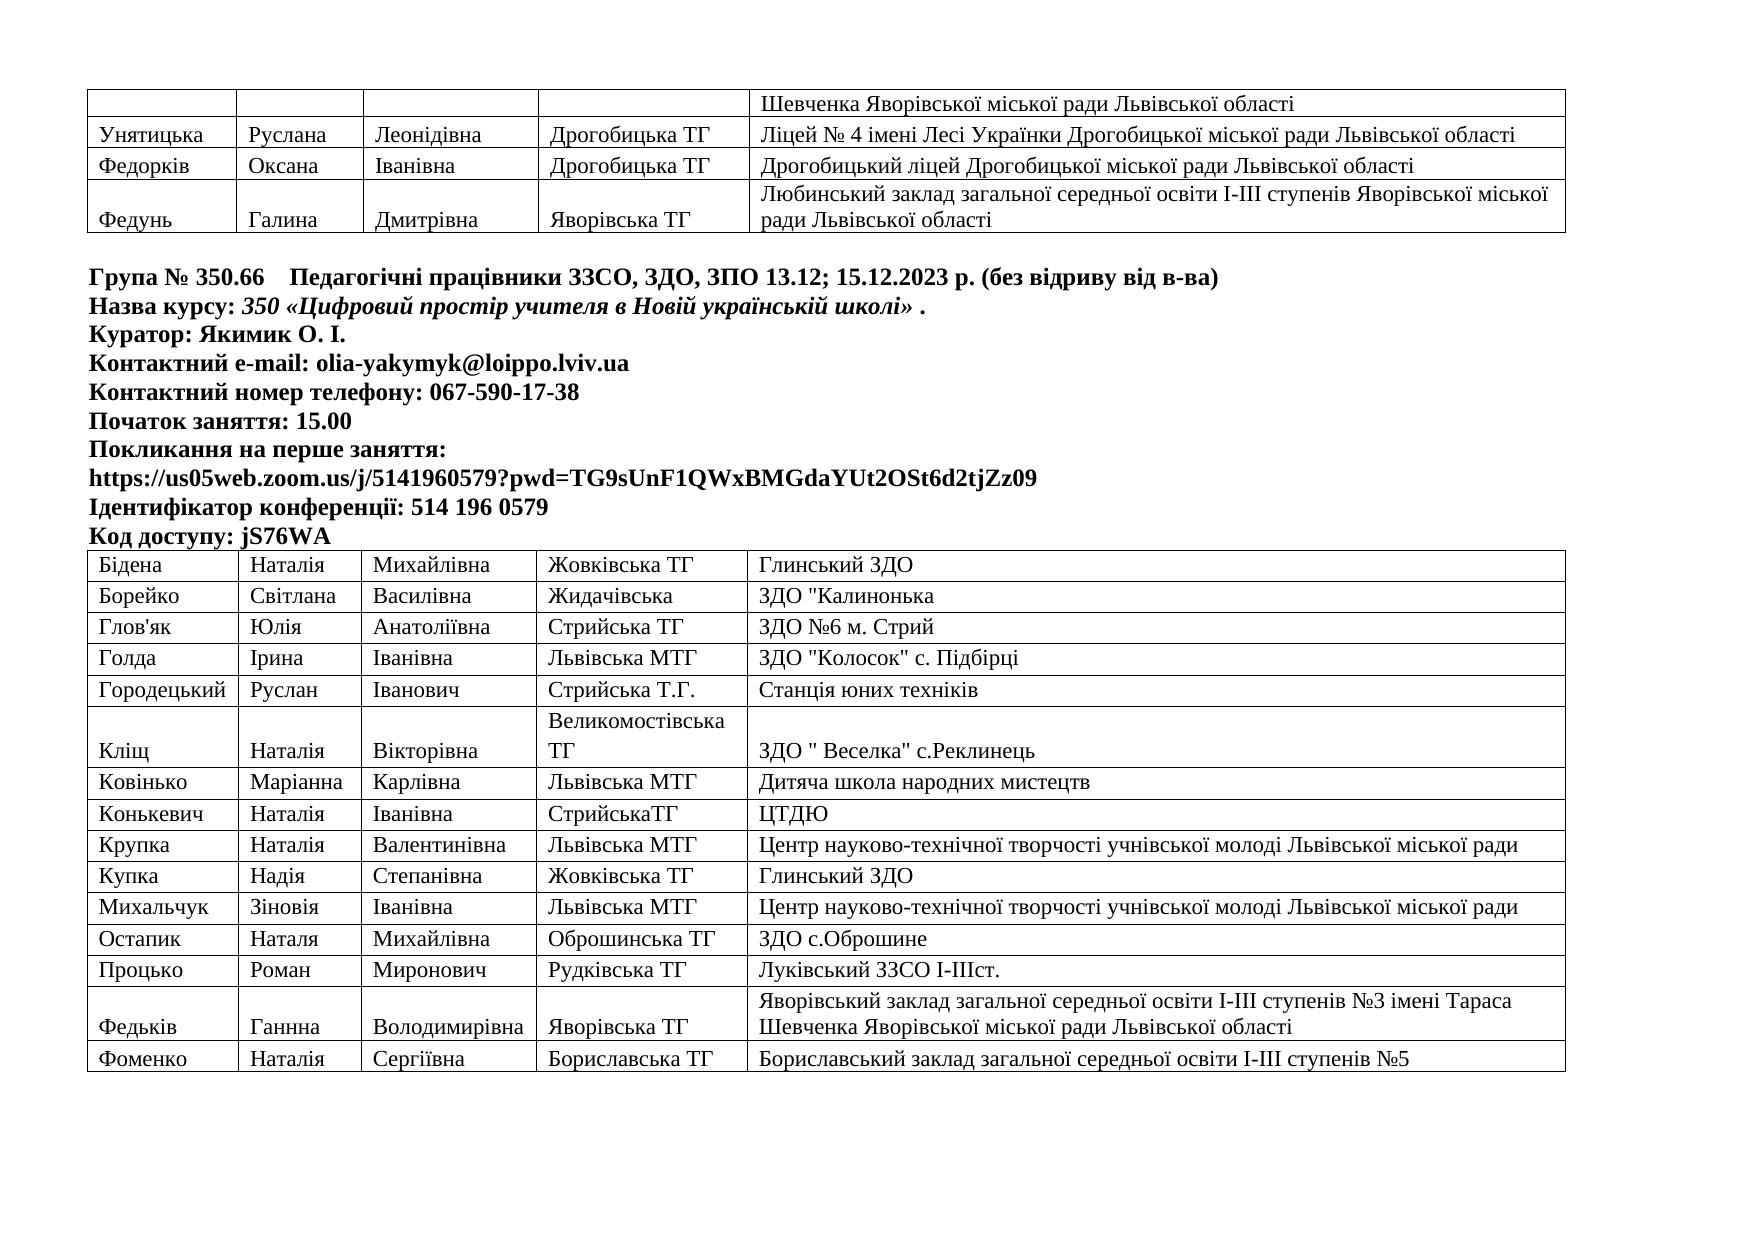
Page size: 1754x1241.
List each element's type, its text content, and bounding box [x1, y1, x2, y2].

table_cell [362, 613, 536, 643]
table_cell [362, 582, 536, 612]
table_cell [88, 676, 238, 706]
text Код доступу: jS76WA [89, 521, 1665, 549]
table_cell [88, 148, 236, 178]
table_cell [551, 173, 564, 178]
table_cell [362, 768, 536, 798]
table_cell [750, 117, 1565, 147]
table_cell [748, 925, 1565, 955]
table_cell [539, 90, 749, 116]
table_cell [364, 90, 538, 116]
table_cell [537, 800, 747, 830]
text https://us05web.zoom.us/j/5141960579?pwd=TG9sUnF1QWxBMGdaYUt2OSt6d2tjZz09 [89, 463, 1665, 492]
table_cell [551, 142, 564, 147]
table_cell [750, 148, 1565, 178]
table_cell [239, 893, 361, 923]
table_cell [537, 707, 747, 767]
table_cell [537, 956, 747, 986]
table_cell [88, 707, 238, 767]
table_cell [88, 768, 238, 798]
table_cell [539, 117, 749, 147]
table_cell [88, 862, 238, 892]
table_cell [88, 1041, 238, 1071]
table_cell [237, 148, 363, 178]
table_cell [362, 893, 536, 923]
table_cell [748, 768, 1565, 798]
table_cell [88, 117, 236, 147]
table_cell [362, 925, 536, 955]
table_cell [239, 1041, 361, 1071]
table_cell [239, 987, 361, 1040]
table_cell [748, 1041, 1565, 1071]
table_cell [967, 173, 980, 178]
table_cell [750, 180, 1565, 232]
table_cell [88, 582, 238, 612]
text Назва курсу: 350 «Цифровий простір учителя в Новій українській школі» . [89, 291, 1665, 319]
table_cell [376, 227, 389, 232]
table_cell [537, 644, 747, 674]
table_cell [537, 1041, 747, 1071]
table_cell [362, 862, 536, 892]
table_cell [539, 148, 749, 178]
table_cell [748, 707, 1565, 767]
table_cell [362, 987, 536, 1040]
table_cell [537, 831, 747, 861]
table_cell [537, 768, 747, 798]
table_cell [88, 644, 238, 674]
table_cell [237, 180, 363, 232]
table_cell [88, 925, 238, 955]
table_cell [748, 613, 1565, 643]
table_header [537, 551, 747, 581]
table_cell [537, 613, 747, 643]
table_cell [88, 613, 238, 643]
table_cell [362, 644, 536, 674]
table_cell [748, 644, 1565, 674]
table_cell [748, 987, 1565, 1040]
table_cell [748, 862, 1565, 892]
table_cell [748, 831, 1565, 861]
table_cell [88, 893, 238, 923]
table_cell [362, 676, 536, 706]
text Початок заняття: 15.00 [89, 406, 1665, 434]
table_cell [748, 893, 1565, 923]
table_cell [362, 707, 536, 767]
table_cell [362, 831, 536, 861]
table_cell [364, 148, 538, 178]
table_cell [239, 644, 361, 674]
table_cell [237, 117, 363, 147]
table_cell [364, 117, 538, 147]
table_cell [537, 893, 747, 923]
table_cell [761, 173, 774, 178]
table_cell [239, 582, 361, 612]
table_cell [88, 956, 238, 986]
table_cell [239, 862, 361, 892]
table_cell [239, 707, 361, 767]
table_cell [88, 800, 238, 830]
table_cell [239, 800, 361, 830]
text Куратор: Якимик О. І. [89, 319, 1665, 348]
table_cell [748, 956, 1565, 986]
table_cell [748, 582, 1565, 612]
text Контактний номер телефону: 067-590-17-38 [89, 377, 1665, 406]
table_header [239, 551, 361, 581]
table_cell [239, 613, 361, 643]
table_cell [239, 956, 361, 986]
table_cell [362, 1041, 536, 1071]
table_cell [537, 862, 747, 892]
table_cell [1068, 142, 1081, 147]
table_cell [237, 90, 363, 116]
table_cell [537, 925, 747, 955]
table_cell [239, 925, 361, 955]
text Ідентифікатор конференції: 514 196 0579 [89, 492, 1665, 521]
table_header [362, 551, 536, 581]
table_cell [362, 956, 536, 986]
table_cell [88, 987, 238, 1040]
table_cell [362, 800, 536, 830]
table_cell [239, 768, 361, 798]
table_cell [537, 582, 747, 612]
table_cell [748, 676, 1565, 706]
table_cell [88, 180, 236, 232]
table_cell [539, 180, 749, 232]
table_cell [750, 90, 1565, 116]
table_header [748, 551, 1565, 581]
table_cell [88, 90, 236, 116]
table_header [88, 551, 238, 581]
text Покликання на перше заняття: [89, 434, 1665, 463]
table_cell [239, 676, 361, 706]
text Контактний e-mail: olia-yakymyk@loippo.lviv.ua [89, 348, 1665, 377]
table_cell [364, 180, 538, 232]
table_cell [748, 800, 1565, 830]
text Група № 350.66 Педагогічні працівники ЗЗСО, ЗДО, ЗПО 13.12; 15.12.2023 р. (без відриву від в-ва) [89, 262, 1665, 291]
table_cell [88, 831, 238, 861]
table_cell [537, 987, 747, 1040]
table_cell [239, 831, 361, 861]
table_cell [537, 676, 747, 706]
